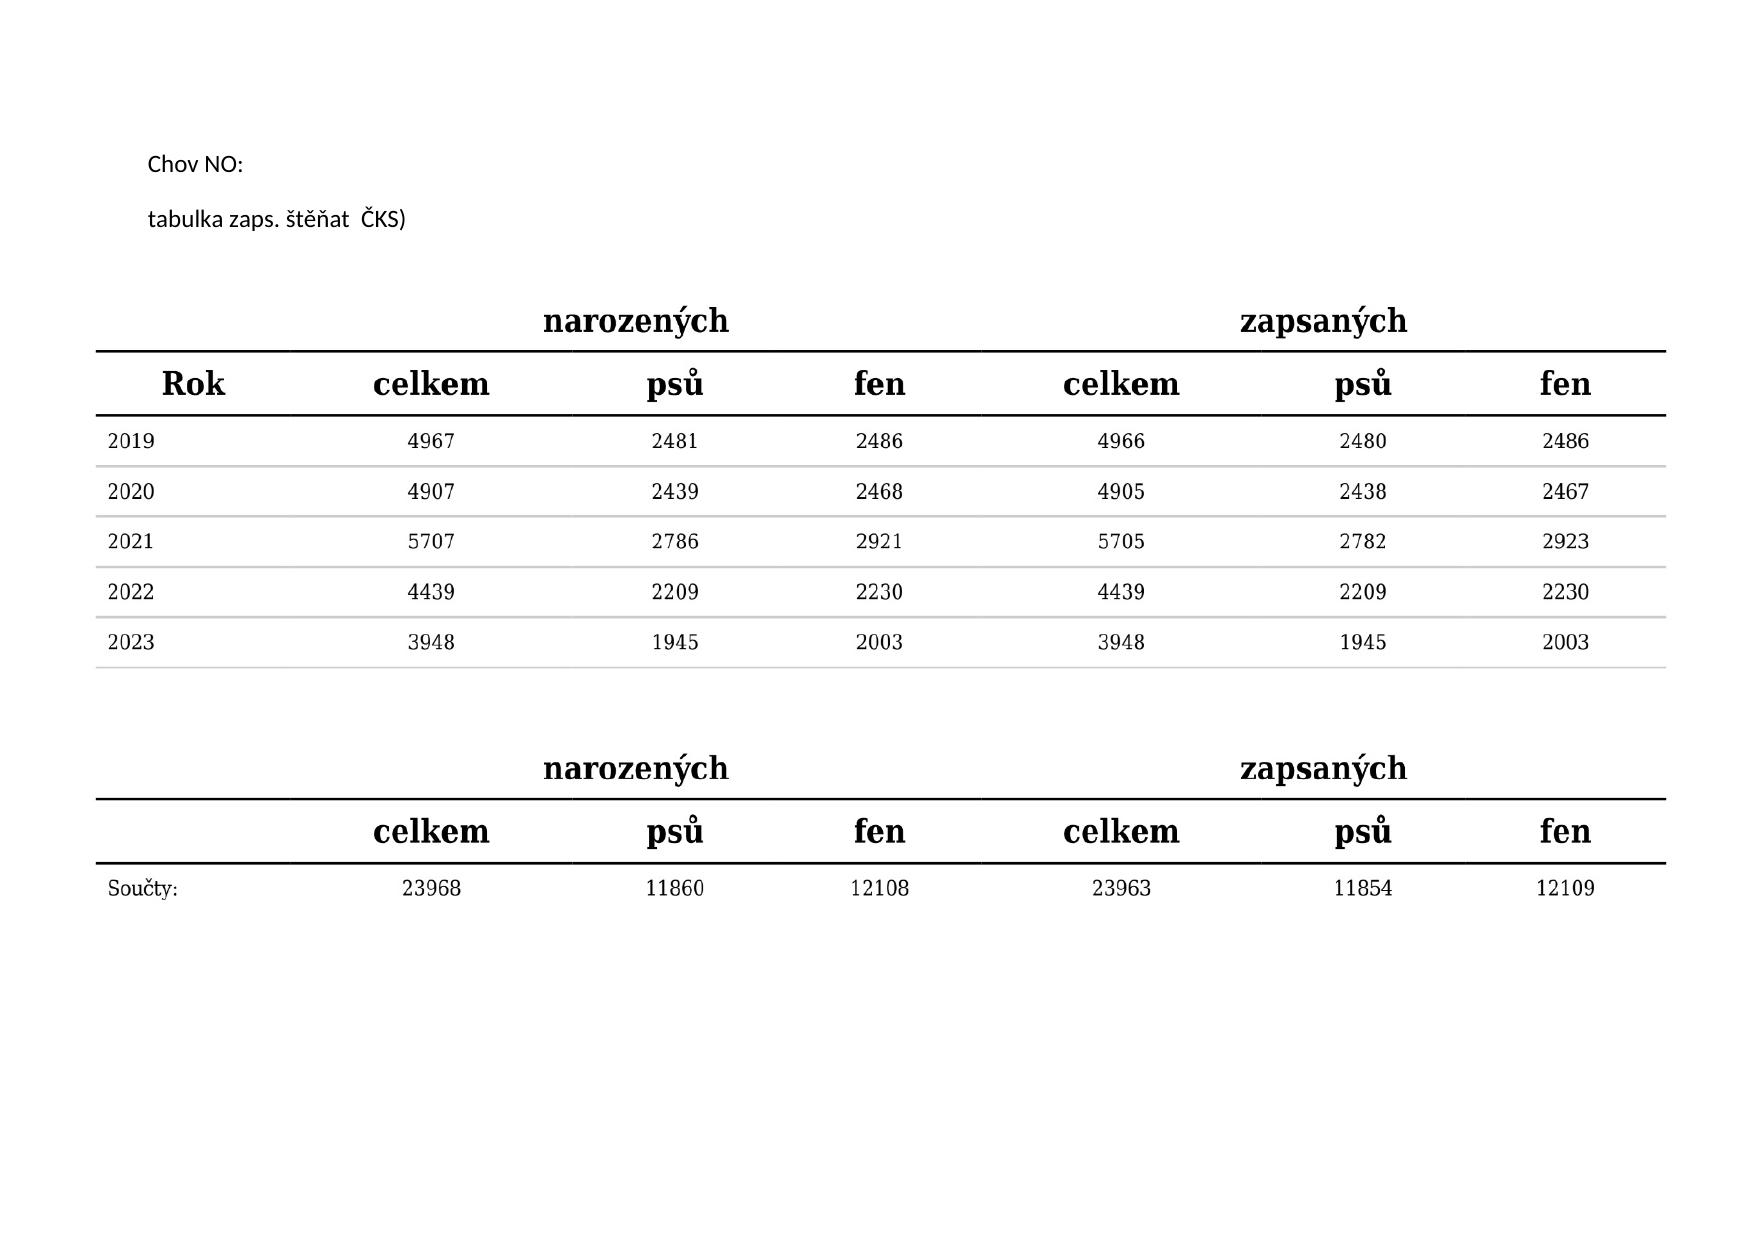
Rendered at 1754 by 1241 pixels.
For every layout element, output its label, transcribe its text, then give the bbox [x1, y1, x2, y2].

picture [67, 281, 1687, 922]
text tabulka zaps. štěňat ČKS) [148, 203, 1606, 234]
text Chov NO: [148, 148, 1606, 178]
